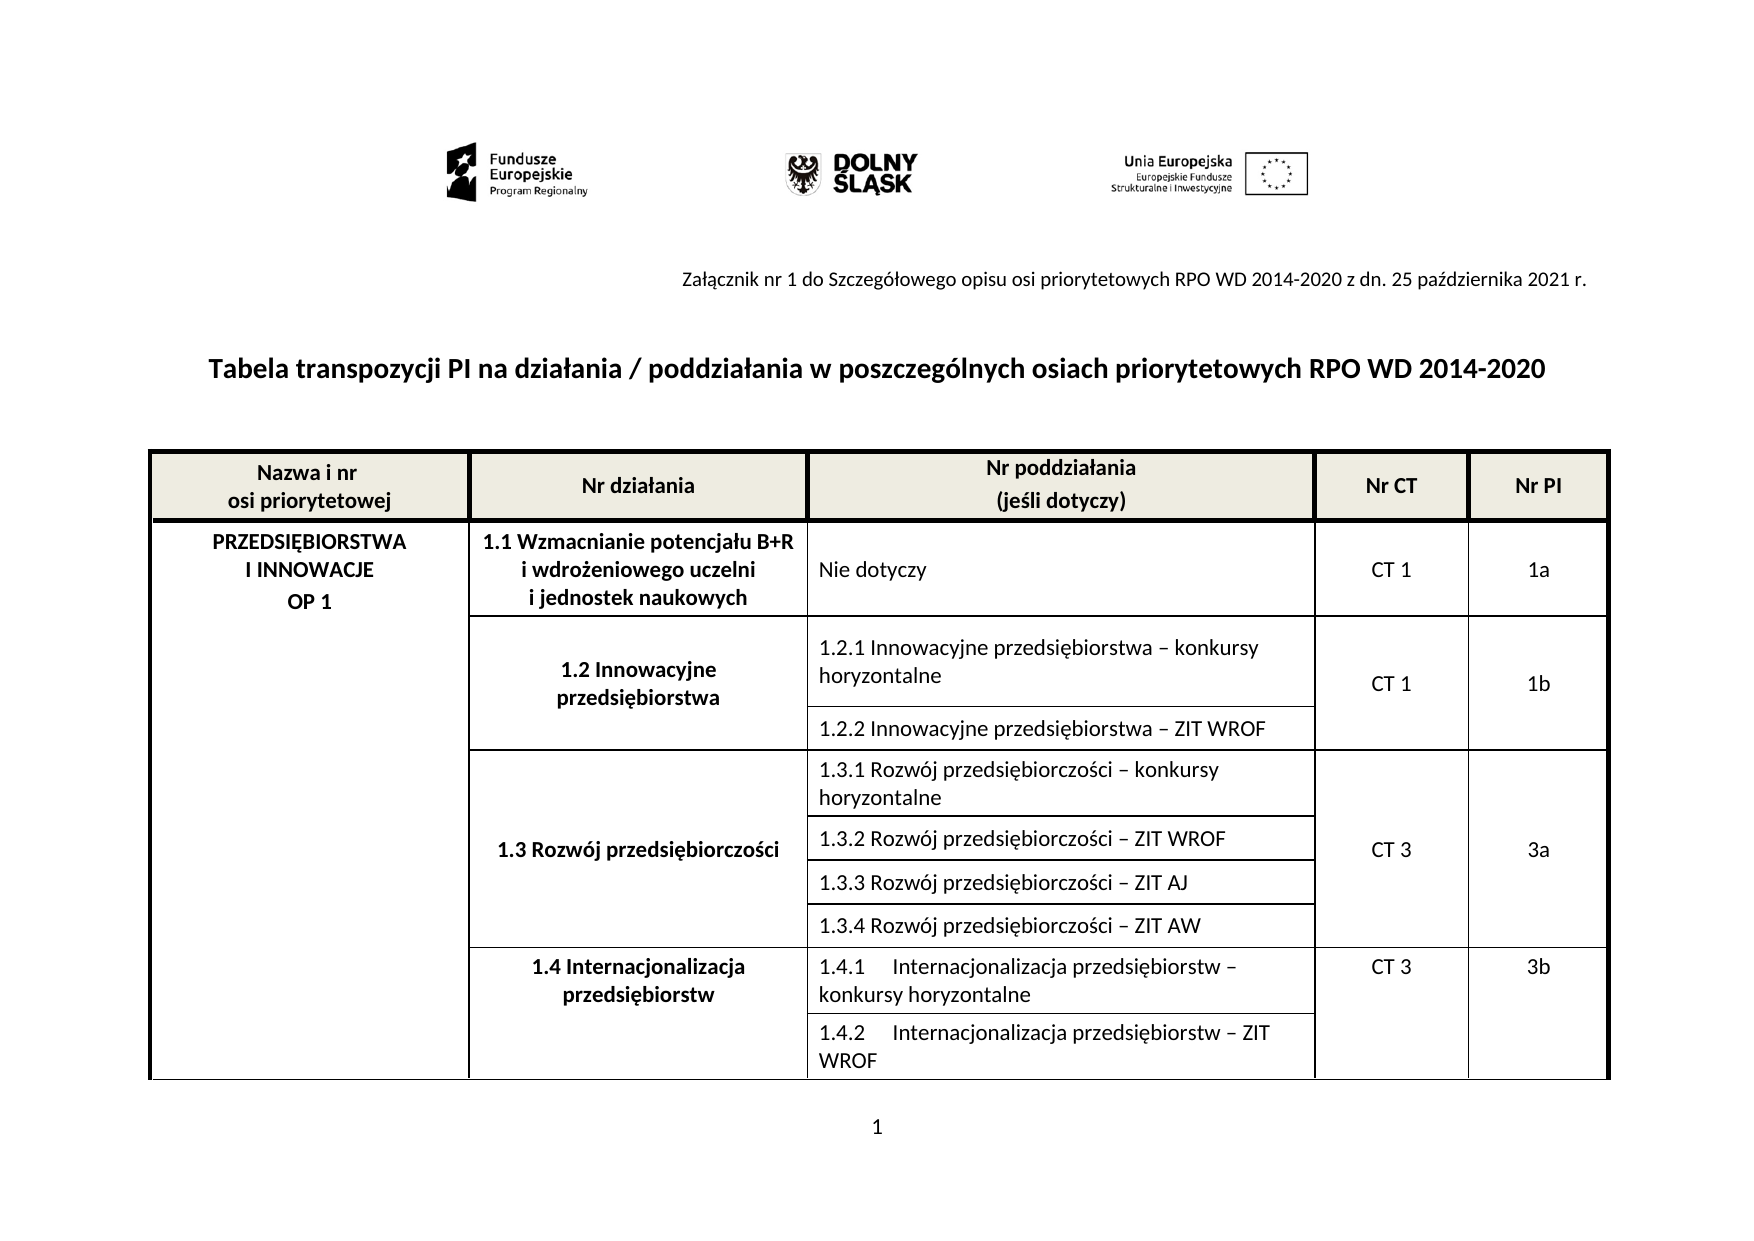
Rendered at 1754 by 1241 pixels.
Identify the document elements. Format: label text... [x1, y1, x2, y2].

table_cell 1.2.2 Innowacyjne przedsiębiorstwa – ZIT WROF [808, 707, 1314, 749]
table_header Nr CT [1317, 454, 1466, 518]
table_header Nr poddziałania (jeśli dotyczy) [810, 454, 1312, 518]
table_header Nr PI [1471, 454, 1606, 518]
table_cell CT 1 [1316, 617, 1468, 749]
table_cell 1.4 Internacjonalizacja przedsiębiorstw [470, 948, 807, 1078]
table_cell 1.2.1 Innowacyjne przedsiębiorstwa – konkursy horyzontalne [808, 617, 1314, 706]
table_cell 1.3.1 Rozwój przedsiębiorczości – konkursy horyzontalne [808, 751, 1314, 815]
table_cell 1b [1469, 617, 1606, 749]
table_cell 3a [1469, 751, 1606, 947]
table_cell 1.3.3 Rozwój przedsiębiorczości – ZIT AJ [808, 861, 1314, 903]
table_header Nr działania [472, 454, 805, 518]
table_cell CT 1 [1316, 523, 1468, 615]
table_cell 1.1 Wzmacnianie potencjału B+R i wdrożeniowego uczelni i jednostek naukowych [470, 523, 807, 615]
picture [387, 88, 1367, 252]
table_cell 1.2 Innowacyjne przedsiębiorstwa [470, 617, 807, 749]
table_cell CT 3 [1316, 948, 1468, 1078]
table_cell 1.3.2 Rozwój przedsiębiorczości – ZIT WROF [808, 817, 1314, 859]
text Tabela transpozycji PI na działania / poddziałania w poszczególnych osiach priorytetowych RPO WD 2014-2020 [148, 350, 1606, 385]
table_cell CT 3 [1316, 751, 1468, 947]
table_cell 1.3.4 Rozwój przedsiębiorczości – ZIT AW [808, 905, 1314, 947]
table_cell 1a [1469, 523, 1606, 615]
table_cell Nie dotyczy [808, 523, 1314, 615]
table_cell 1.4.1 Internacjonalizacja przedsiębiorstw – konkursy horyzontalne [808, 948, 1314, 1012]
text Załącznik nr 1 do Szczegółowego opisu osi priorytetowych RPO WD 2014-2020 z dn. 25 października 2021 r. [590, 266, 1606, 291]
table_cell 3b [1469, 948, 1606, 1078]
table_header Nazwa i nr osi priorytetowej [152, 454, 467, 518]
table_cell 1.3 Rozwój przedsiębiorczości [470, 751, 807, 947]
table_cell 1.4.2 Internacjonalizacja przedsiębiorstw – ZIT WROF [808, 1014, 1314, 1078]
table_cell PRZEDSIĘBIORSTWA I INNOWACJE OP 1 [152, 519, 468, 1078]
